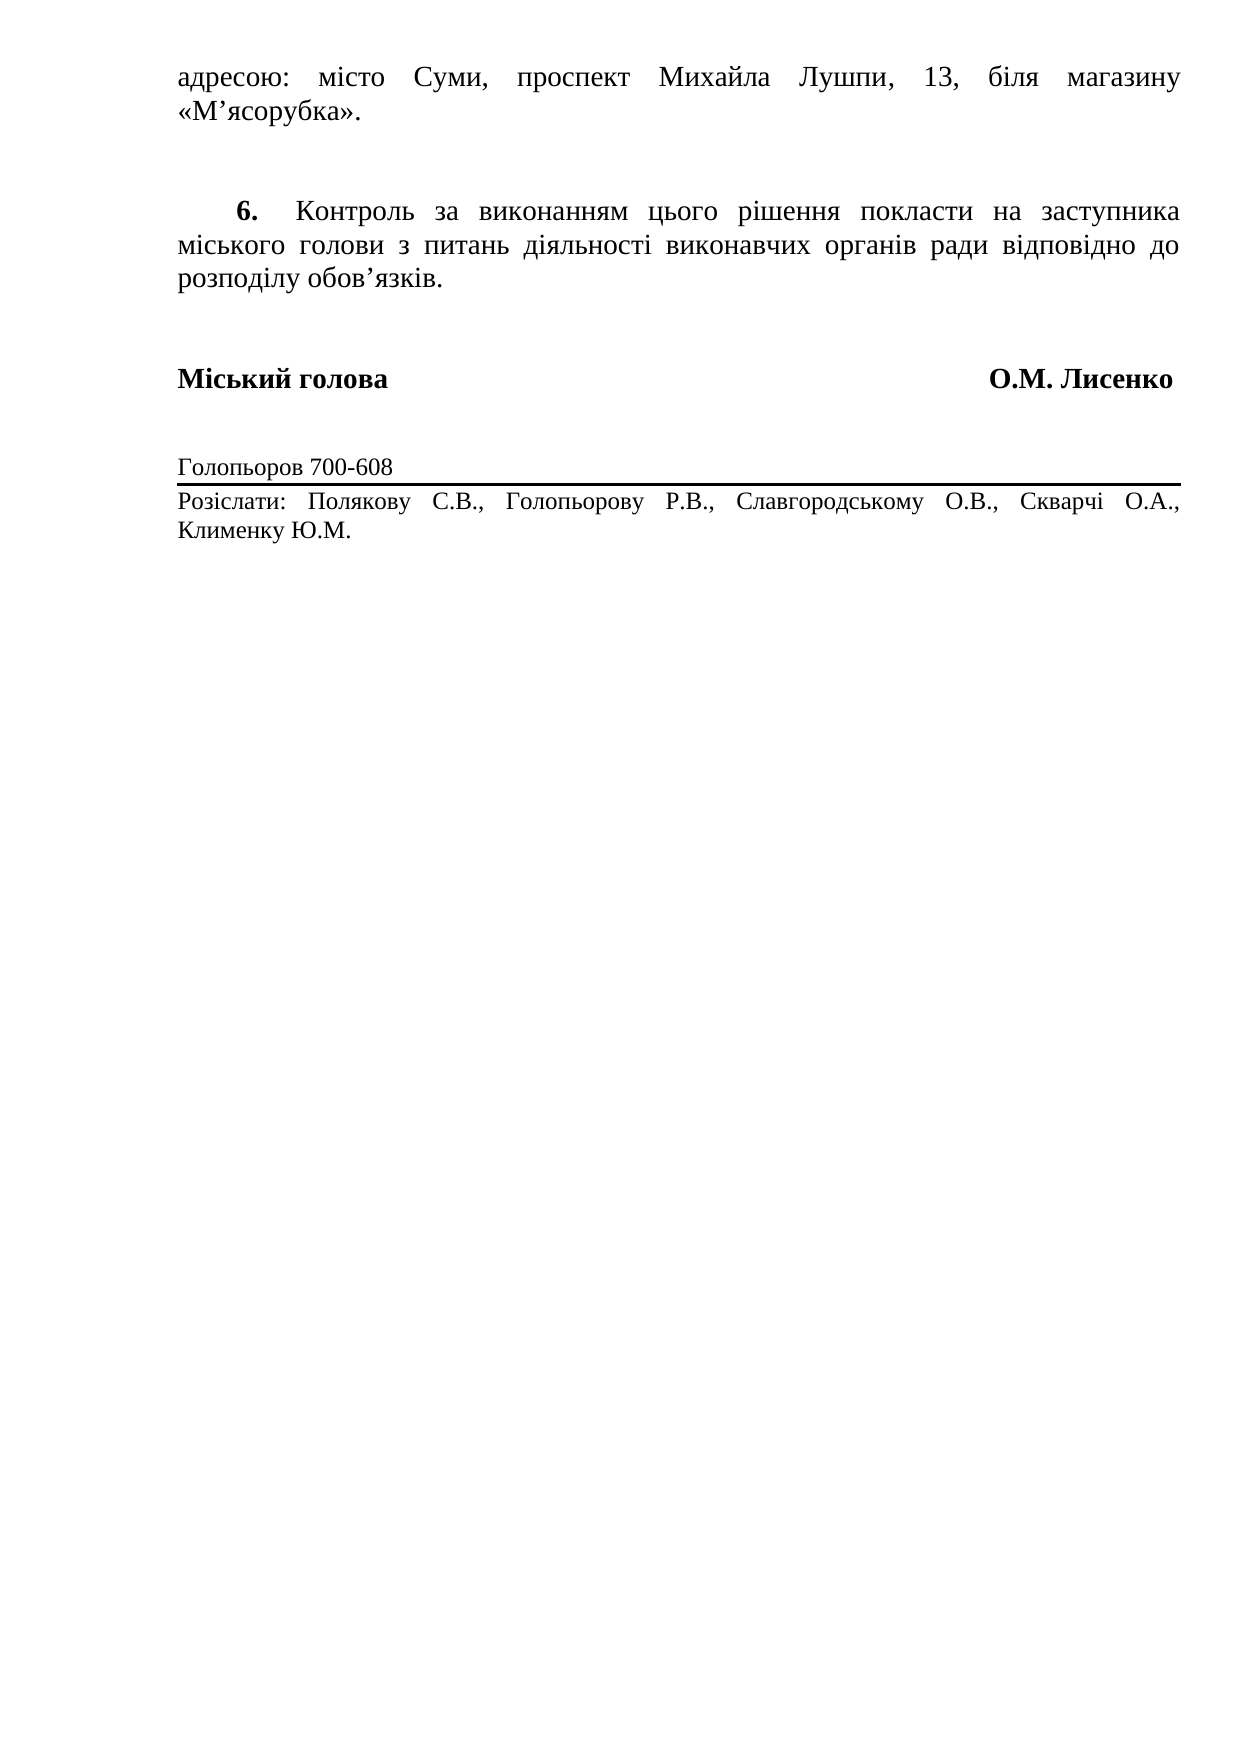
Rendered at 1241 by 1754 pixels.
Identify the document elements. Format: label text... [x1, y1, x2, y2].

text Міський голова О.М. Лисенко [177, 361, 1181, 394]
text Голопьоров 700-608 [177, 452, 1181, 483]
text адресою: місто Суми, проспект Михайла Лушпи, 13, біля магазину «М’ясорубка». [177, 59, 1181, 126]
list Контроль за виконанням цього рішення покласти на заступника міського голови з питань діяльності виконавчих органів ради відповідно до розподілу обов’язків. [177, 193, 1181, 294]
text Розіслати: Полякову С.В., Голопьорову Р.В., Славгородському О.В., Скварчі О.А., Клименку Ю.М. [177, 486, 1181, 543]
